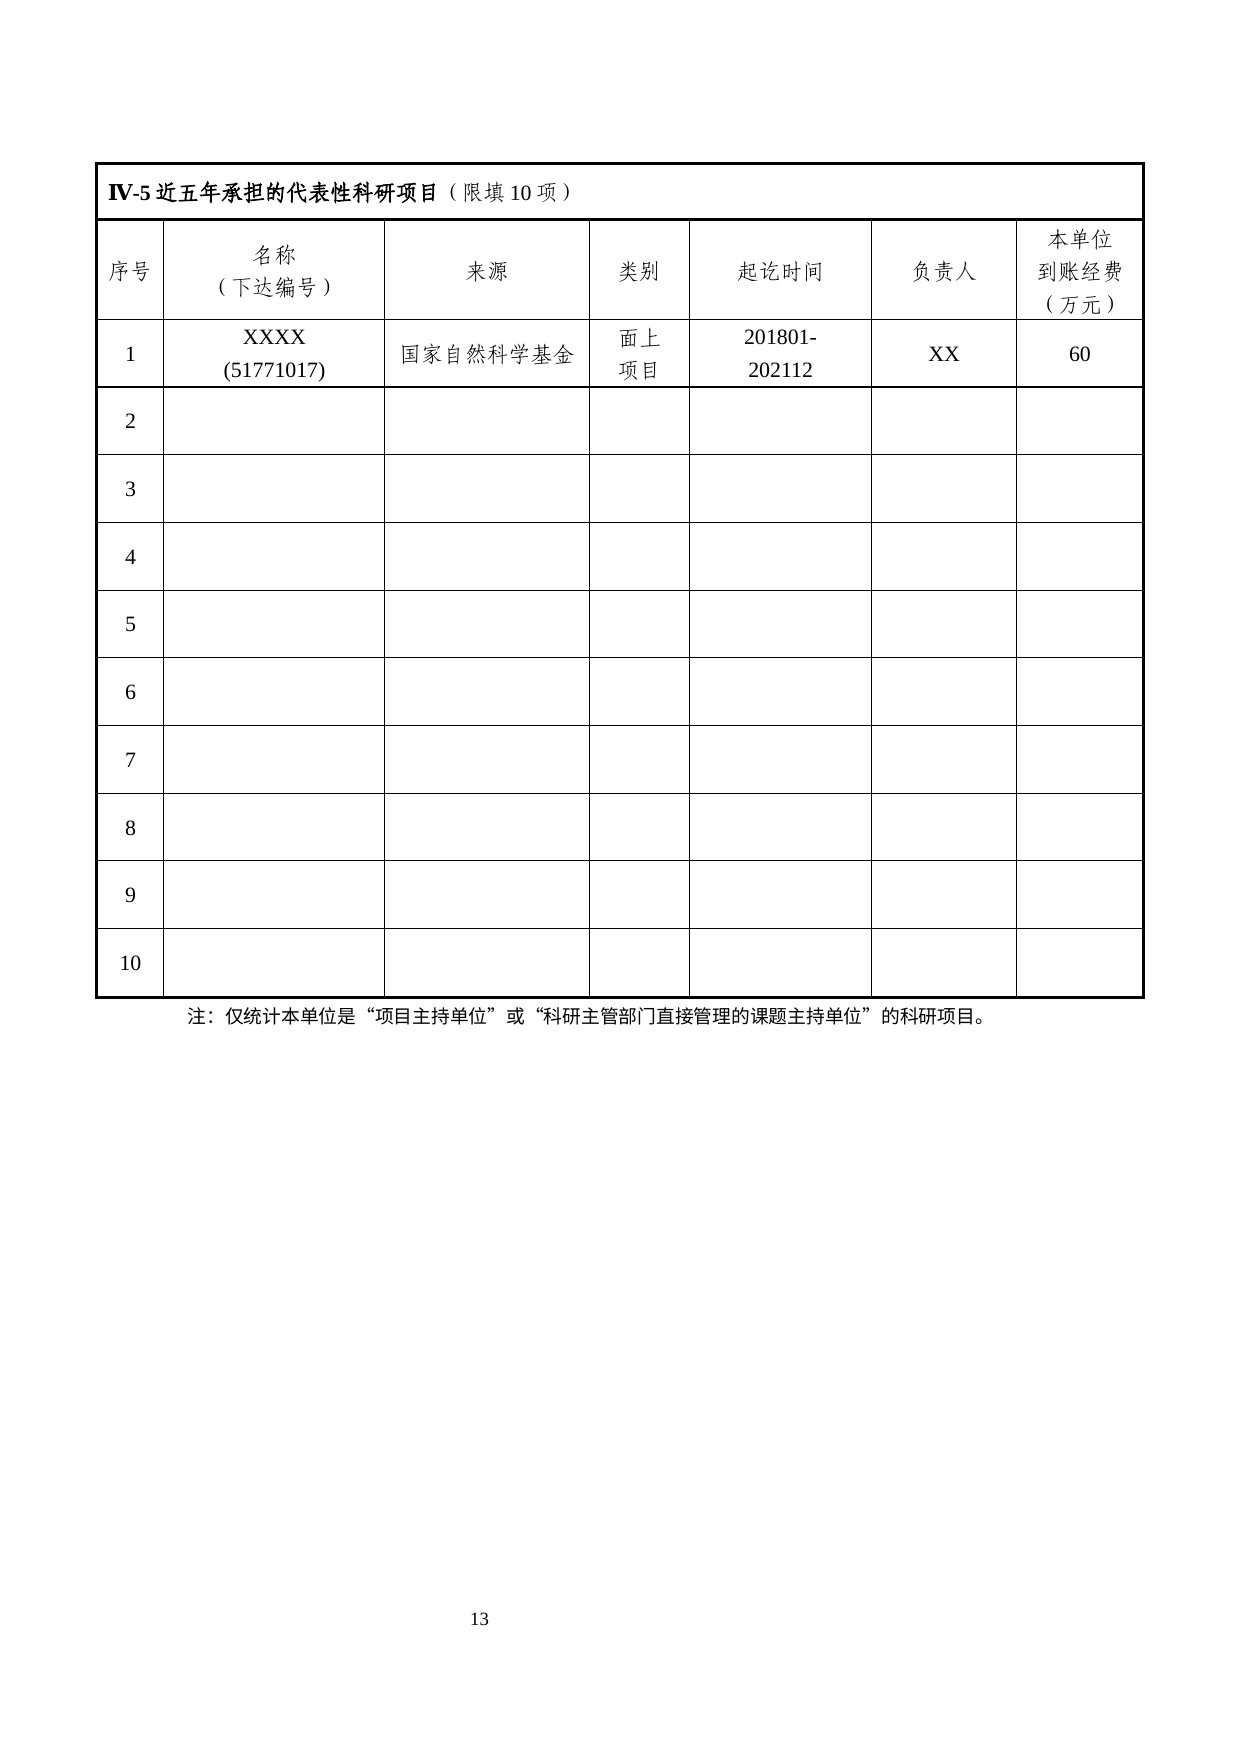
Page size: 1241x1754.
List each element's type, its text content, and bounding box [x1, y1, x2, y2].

table_cell [164, 861, 384, 928]
table_cell 负责人 [872, 221, 1016, 319]
table_cell [164, 388, 384, 454]
table_cell [690, 455, 871, 522]
table_cell 3 [98, 455, 163, 522]
table_cell [690, 388, 871, 454]
table_cell [590, 861, 689, 928]
table_cell [690, 726, 871, 793]
table_cell 名称 （下达编号） [164, 221, 384, 319]
table_cell [385, 861, 589, 928]
table_cell 序号 [98, 221, 163, 319]
table_cell [1017, 455, 1142, 522]
table_cell [690, 658, 871, 725]
table_cell [385, 388, 589, 454]
table_cell [590, 658, 689, 725]
table_cell 起讫时间 [690, 221, 871, 319]
table_cell [164, 455, 384, 522]
table_cell XXXX (51771017) [164, 320, 384, 386]
table_cell [1017, 523, 1142, 589]
text 注：仅统计本单位是“项目主持单位”或“科研主管部门直接管理的课题主持单位”的科研项目。 [187, 999, 1053, 1030]
table_cell [385, 523, 589, 589]
table_cell [590, 455, 689, 522]
table_cell [385, 794, 589, 860]
table_cell XX [872, 320, 1016, 386]
table_cell [590, 591, 689, 657]
table_cell 本单位 到账经费 （万元） [1017, 221, 1142, 319]
table_cell [590, 794, 689, 860]
table_cell 4 [98, 523, 163, 589]
table_cell 8 [98, 794, 163, 860]
table_cell [1017, 591, 1142, 657]
table_cell [164, 726, 384, 793]
table_cell 6 [98, 658, 163, 725]
table_cell [872, 658, 1016, 725]
table_cell 10 [98, 929, 163, 996]
table_cell [164, 929, 384, 996]
table_cell [164, 591, 384, 657]
table_header Ⅳ-5近五年承担的代表性科研项目（限填10项） [98, 165, 1142, 218]
table_cell [1017, 726, 1142, 793]
table_cell [690, 523, 871, 589]
table_cell [590, 726, 689, 793]
table_cell [872, 929, 1016, 996]
table_cell [690, 591, 871, 657]
table_cell [590, 388, 689, 454]
table_cell [872, 523, 1016, 589]
table_cell 60 [1017, 320, 1142, 386]
table_cell 来源 [385, 221, 589, 319]
table_cell [690, 794, 871, 860]
table_cell [164, 794, 384, 860]
table_cell 1 [98, 320, 163, 386]
table_cell [590, 523, 689, 589]
table_cell 国家自然科学基金 [385, 320, 589, 386]
table_cell [872, 591, 1016, 657]
table_cell [1017, 929, 1142, 996]
table_cell [690, 861, 871, 928]
table_cell [385, 591, 589, 657]
table_cell 面上 项目 [590, 320, 689, 386]
table_cell [1017, 794, 1142, 860]
table_cell 类别 [590, 221, 689, 319]
table_cell [872, 794, 1016, 860]
table_cell [872, 455, 1016, 522]
table_cell 201801- 202112 [690, 320, 871, 386]
table_cell [590, 929, 689, 996]
table_cell [690, 929, 871, 996]
table_cell [1017, 658, 1142, 725]
table_cell [1017, 861, 1142, 928]
table_cell [872, 726, 1016, 793]
table_cell [164, 523, 384, 589]
table_cell [872, 861, 1016, 928]
table_cell [385, 455, 589, 522]
table_cell 5 [98, 591, 163, 657]
table_cell [385, 726, 589, 793]
table_cell [872, 388, 1016, 454]
table_cell [385, 658, 589, 725]
table_cell [1017, 388, 1142, 454]
table_cell 7 [98, 726, 163, 793]
table_cell 2 [98, 388, 163, 454]
table_cell [164, 658, 384, 725]
table_cell 9 [98, 861, 163, 928]
table_cell [385, 929, 589, 996]
